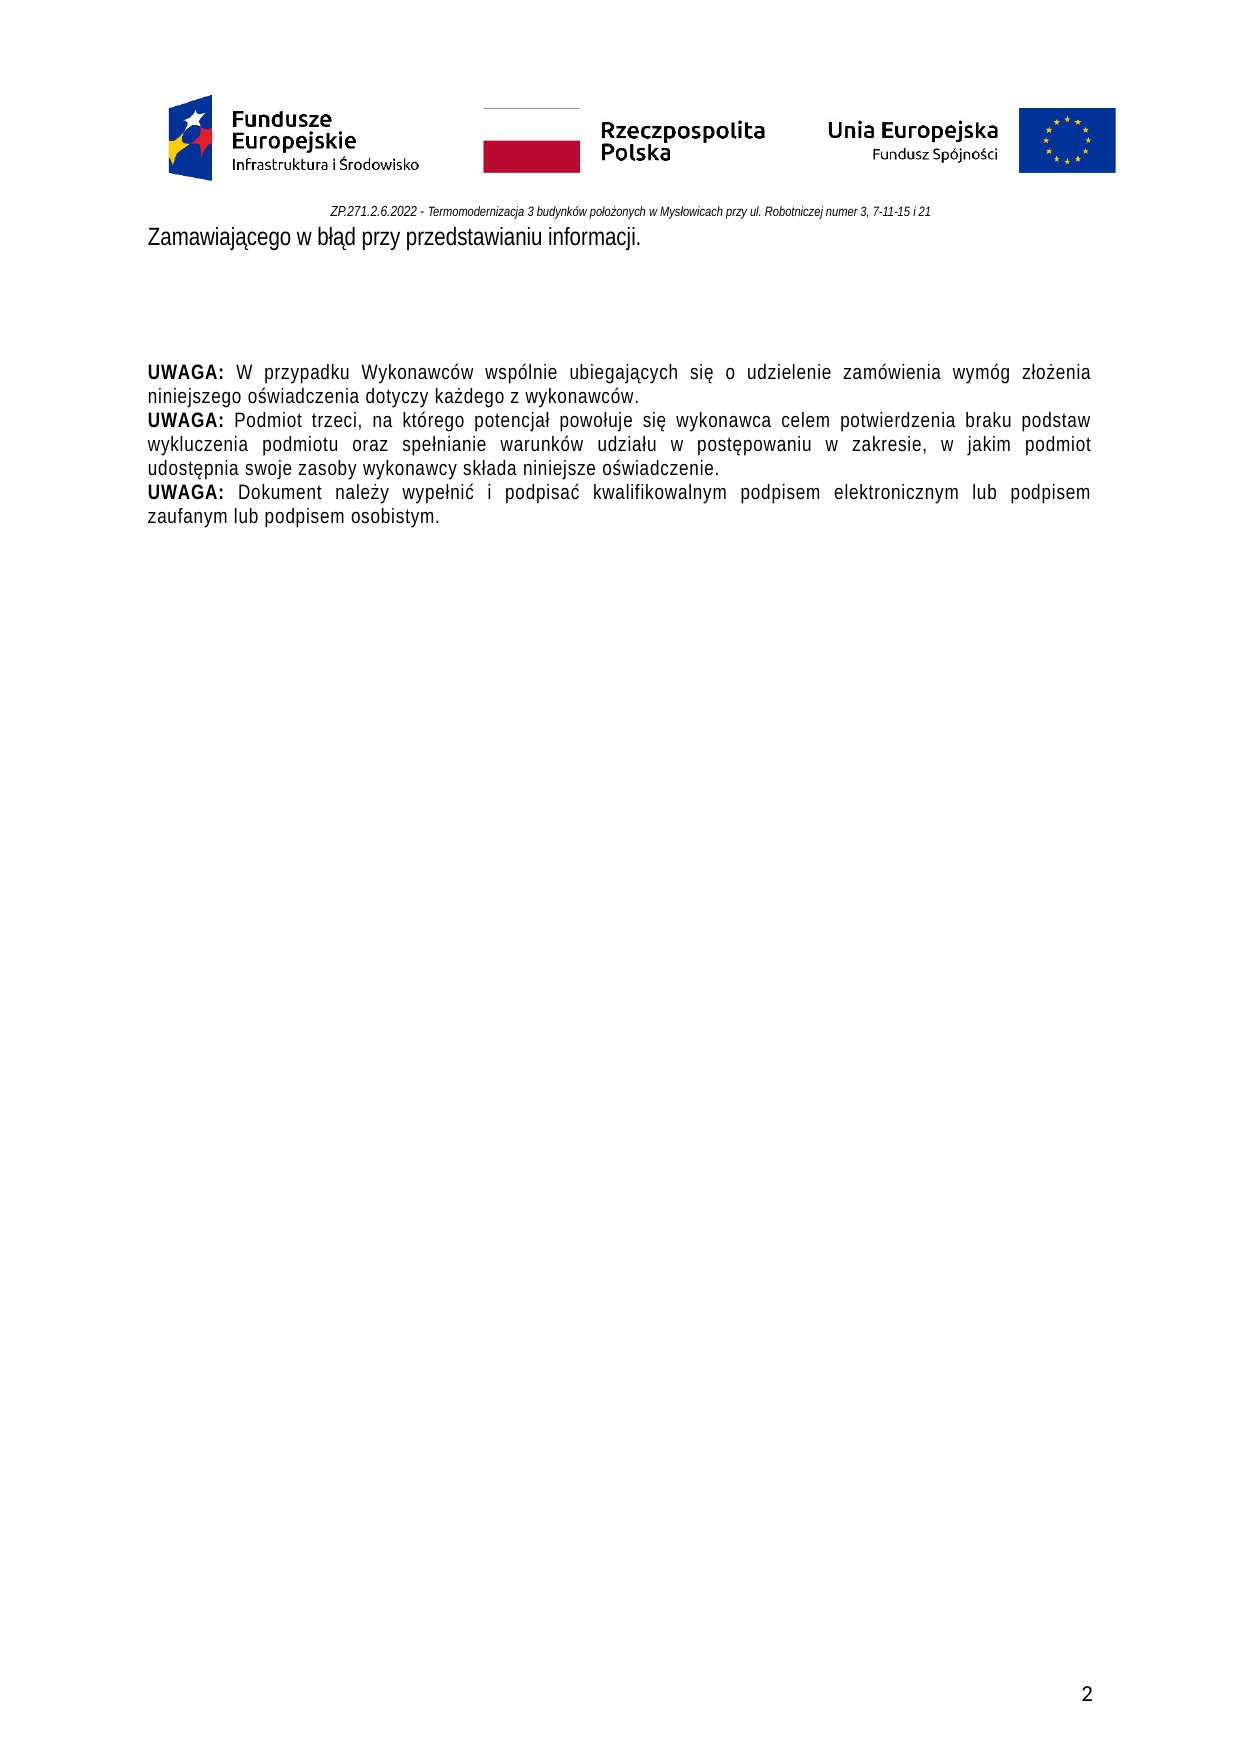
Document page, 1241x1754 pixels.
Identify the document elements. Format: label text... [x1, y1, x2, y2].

text UWAGA: W przypadku Wykonawców wspólnie ubiegających się o udzielenie zamówienia wymóg złożenia niniejszego oświadczenia dotyczy każdego z wykonawców. [148, 360, 1092, 408]
picture [147, 73, 1137, 202]
text UWAGA: Dokument należy wypełnić i podpisać kwalifikowalnym podpisem elektronicznym lub podpisem zaufanym lub podpisem osobistym. [148, 480, 1092, 528]
text UWAGA: Podmiot trzeci, na którego potencjał powołuje się wykonawca celem potwierdzenia braku podstaw wykluczenia podmiotu oraz spełnianie warunków udziału w postępowaniu w zakresie, w jakim podmiot udostępnia swoje zasoby wykonawcy składa niniejsze oświadczenie. [148, 408, 1092, 480]
